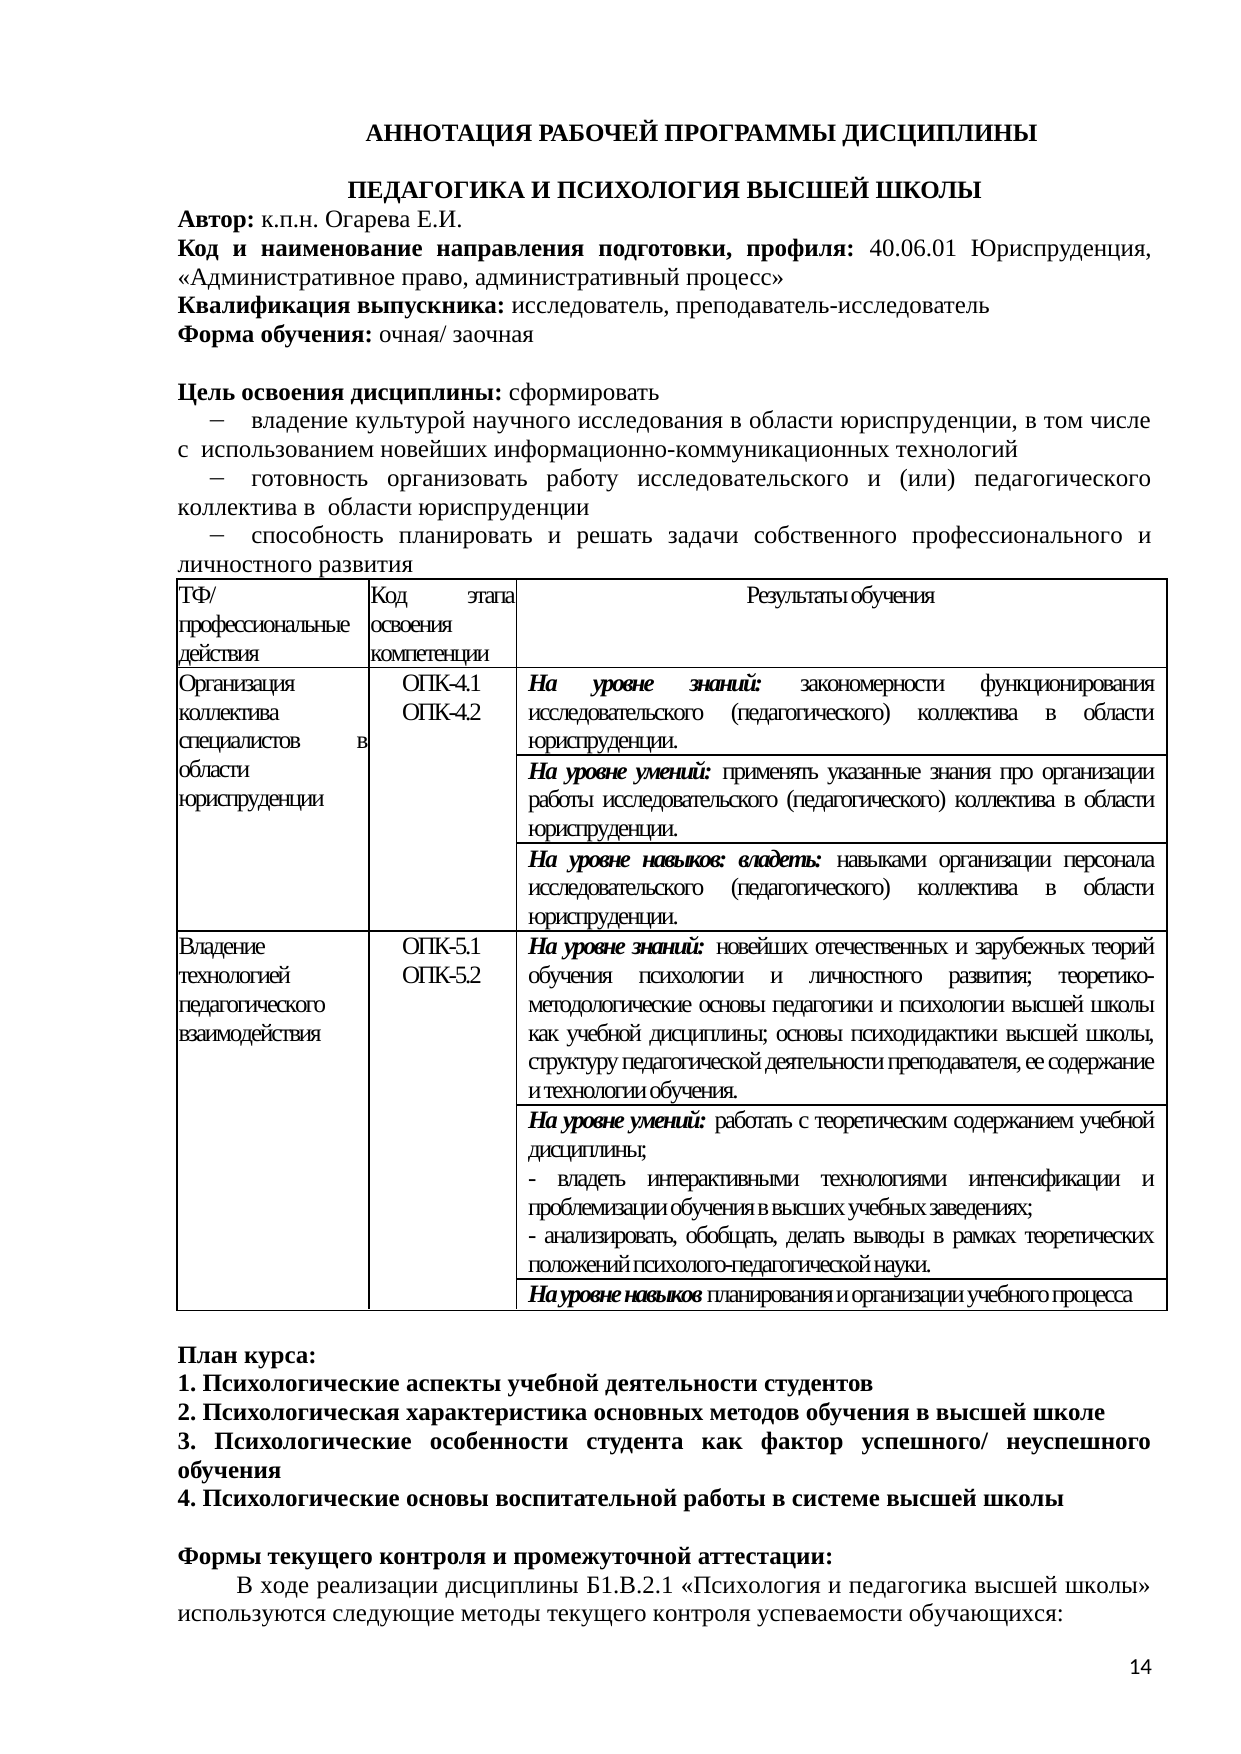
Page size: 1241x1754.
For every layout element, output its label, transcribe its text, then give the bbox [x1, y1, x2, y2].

table_cell Владение технологией педагогического взаимодействия [178, 932, 368, 1309]
text 2. Психологическая характеристика основных методов обучения в высшей школе [177, 1397, 1152, 1426]
text 1. Психологические аспекты учебной деятельности студентов [177, 1368, 1152, 1397]
text Квалификация выпускника: исследователь, преподаватель-исследователь [177, 291, 1152, 319]
text Формы текущего контроля и промежуточной аттестации: [177, 1541, 1152, 1570]
table_cell На уровне знаний: закономерности функционирования исследовательского (педагогического) коллектива в области юриспруденции. [517, 668, 1166, 754]
table_cell На уровне навыков планирования и организации учебного процесса [517, 1280, 1166, 1309]
text Цель освоения дисциплины: сформировать [177, 377, 1152, 406]
text В ходе реализации дисциплины Б1.В.2.1 «Психология и педагогика высшей школы» используются следующие методы текущего контроля успеваемости обучающихся: [177, 1570, 1152, 1627]
table_cell На уровне навыков: владеть: навыками организации персонала исследовательского (педагогического) коллектива в области юриспруденции. [517, 844, 1166, 930]
table_header ТФ/ профессиональные действия [178, 580, 368, 666]
list готовность организовать работу исследовательского и (или) педагогического коллектива в области юриспруденции [177, 463, 1152, 521]
text 4. Психологические основы воспитательной работы в системе высшей школы [177, 1483, 1152, 1512]
table_cell На уровне знаний: новейших отечественных и зарубежных теорий обучения психологии и личностного развития; теоретико-методологические основы педагогики и психологии высшей школы как учебной дисциплины; основы психодидактики высшей школы, структуру педагогической деятельности преподавателя, ее содержание и технологии обучения. [517, 932, 1166, 1104]
table_header Результаты обучения [517, 580, 1166, 666]
table_cell ОПК-5.1 ОПК-5.2 [370, 932, 516, 1309]
list владение культурой научного исследования в области юриспруденции, в том числе с использованием новейших информационно-коммуникационных технологий [177, 406, 1152, 463]
text 3. Психологические особенности студента как фактор успешного/ неуспешного обучения [177, 1426, 1152, 1483]
table_cell Организация коллектива специалистов в области юриспруденции [178, 668, 368, 930]
text ПЕДАГОГИКА И ПСИХОЛОГИЯ ВЫСШЕЙ ШКОЛЫ [177, 176, 1152, 204]
table_cell На уровне умений: применять указанные знания про организации работы исследовательского (педагогического) коллектива в области юриспруденции. [517, 756, 1166, 842]
text Форма обучения: очная/ заочная [177, 319, 1152, 348]
text Код и наименование направления подготовки, профиля: 40.06.01 Юриспруденция, «Административное право, административный процесс» [177, 233, 1152, 291]
text Автор: к.п.н. Огарева Е.И. [177, 204, 1152, 233]
list способность планировать и решать задачи собственного профессионального и личностного развития [177, 521, 1152, 578]
table_cell На уровне умений: работать с теоретическим содержанием учебной дисциплины; - владеть интерактивными технологиями интенсификации и проблемизации обучения в высших учебных заведениях; - анализировать, обобщать, делать выводы в рамках теоретических положений психолого-педагогической науки. [517, 1106, 1166, 1278]
text АННОТАЦИЯ РАБОЧЕЙ ПРОГРАММЫ ДИСЦИПЛИНЫ [177, 118, 1152, 147]
table_header Код этапа освоения компетенции [370, 580, 516, 666]
table_cell ОПК-4.1 ОПК-4.2 [370, 668, 516, 930]
text План курса: [177, 1340, 1152, 1368]
